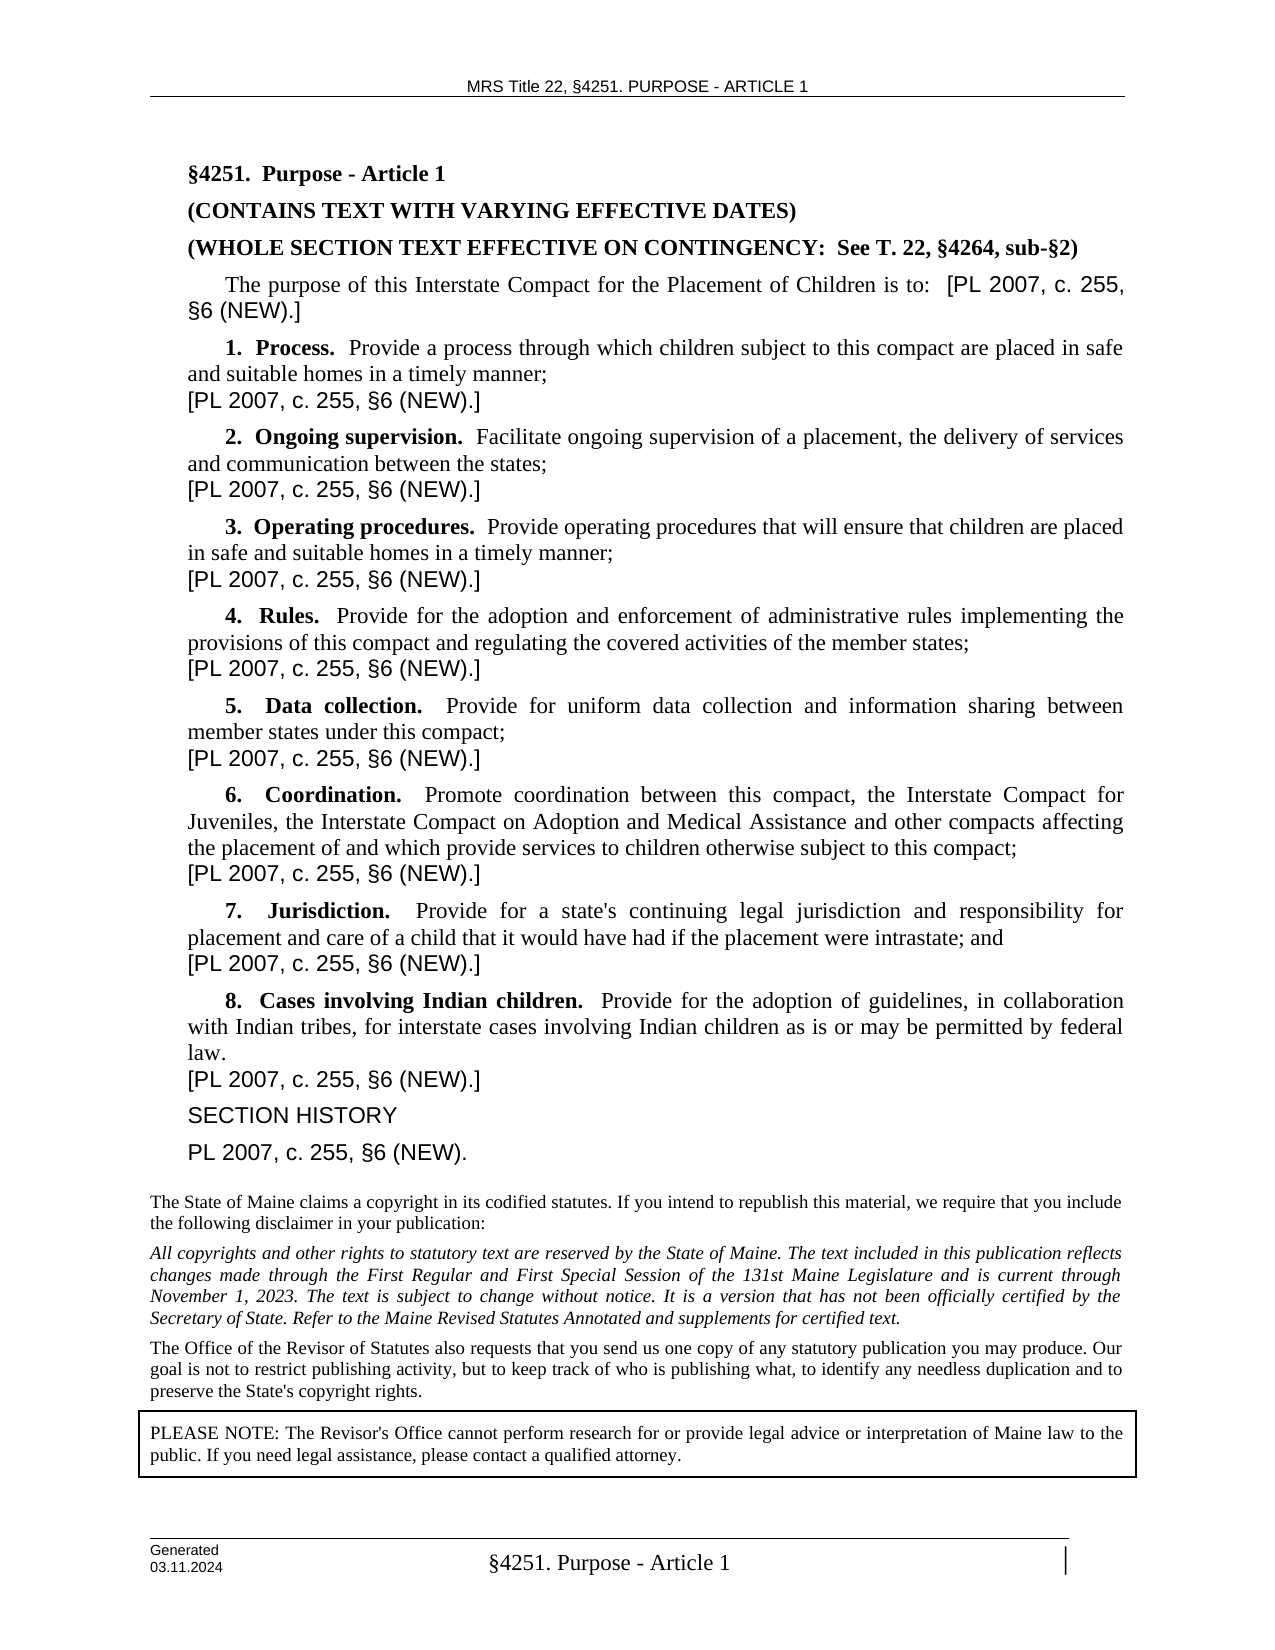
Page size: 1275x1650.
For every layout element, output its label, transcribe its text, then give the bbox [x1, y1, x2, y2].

text 2. Ongoing supervision. Facilitate ongoing supervision of a placement, the delivery of services and communication between the states; [187, 423, 1125, 476]
text The purpose of this Interstate Compact for the Placement of Children is to: [PL 2007, c. 255, §6 (NEW).] [187, 271, 1125, 323]
text 4. Rules. Provide for the adoption and enforcement of administrative rules implementing the provisions of this compact and regulating the covered activities of the member states; [187, 602, 1125, 655]
text 6. Coordination. Promote coordination between this compact, the Interstate Compact for Juveniles, the Interstate Compact on Adoption and Medical Assistance and other compacts affecting the placement of and which provide services to children otherwise subject to this compact; [187, 781, 1125, 860]
text §4251. Purpose - Article 1 [187, 160, 1125, 187]
text 5. Data collection. Provide for uniform data collection and information sharing between member states under this compact; [187, 692, 1125, 744]
text SECTION HISTORY [187, 1102, 1125, 1129]
text All copyrights and other rights to statutory text are reserved by the State of Maine. The text included in this publication reflects changes made through the First Regular and First Special Session of the 131st Maine Legislature and is current through November 1, 2023 . The text is subject to change without notice. It is a version that has not been officially certified by the Secretary of State. Refer to the Maine Revised Statutes Annotated and supplements for certified text. [150, 1242, 1125, 1328]
text [PL 2007, c. 255, §6 (NEW).] [187, 744, 1125, 771]
text 3. Operating procedures. Provide operating procedures that will ensure that children are placed in safe and suitable homes in a timely manner; [187, 513, 1125, 566]
text (WHOLE SECTION TEXT EFFECTIVE ON CONTINGENCY: See T. 22, §4264, sub-§2) [187, 234, 1125, 260]
text PLEASE NOTE: The Revisor's Office cannot perform research for or provide legal advice or interpretation of Maine law to the public. If you need legal assistance, please contact a qualified attorney. [140, 1412, 1135, 1476]
text [PL 2007, c. 255, §6 (NEW).] [187, 476, 1125, 502]
text 1. Process. Provide a process through which children subject to this compact are placed in safe and suitable homes in a timely manner; [187, 334, 1125, 387]
text [PL 2007, c. 255, §6 (NEW).] [187, 950, 1125, 976]
text 7. Jurisdiction. Provide for a state's continuing legal jurisdiction and responsibility for placement and care of a child that it would have had if the placement were intrastate; and [187, 897, 1125, 950]
text PL 2007, c. 255, §6 (NEW). [187, 1139, 1125, 1166]
text [PL 2007, c. 255, §6 (NEW).] [187, 1066, 1125, 1092]
text The State of Maine claims a copyright in its codified statutes. If you intend to republish this material, we require that you include the following disclaimer in your publication: [150, 1191, 1125, 1234]
text 8. Cases involving Indian children. Provide for the adoption of guidelines, in collaboration with Indian tribes, for interstate cases involving Indian children as is or may be permitted by federal law. [187, 987, 1125, 1066]
text [PL 2007, c. 255, §6 (NEW).] [187, 566, 1125, 592]
text [PL 2007, c. 255, §6 (NEW).] [187, 655, 1125, 681]
text The Office of the Revisor of Statutes also requests that you send us one copy of any statutory publication you may produce. Our goal is not to restrict publishing activity, but to keep track of who is publishing what, to identify any needless duplication and to preserve the State's copyright rights. [150, 1337, 1125, 1401]
text (CONTAINS TEXT WITH VARYING EFFECTIVE DATES) [187, 197, 1125, 223]
text [PL 2007, c. 255, §6 (NEW).] [187, 387, 1125, 413]
text [PL 2007, c. 255, §6 (NEW).] [187, 860, 1125, 887]
